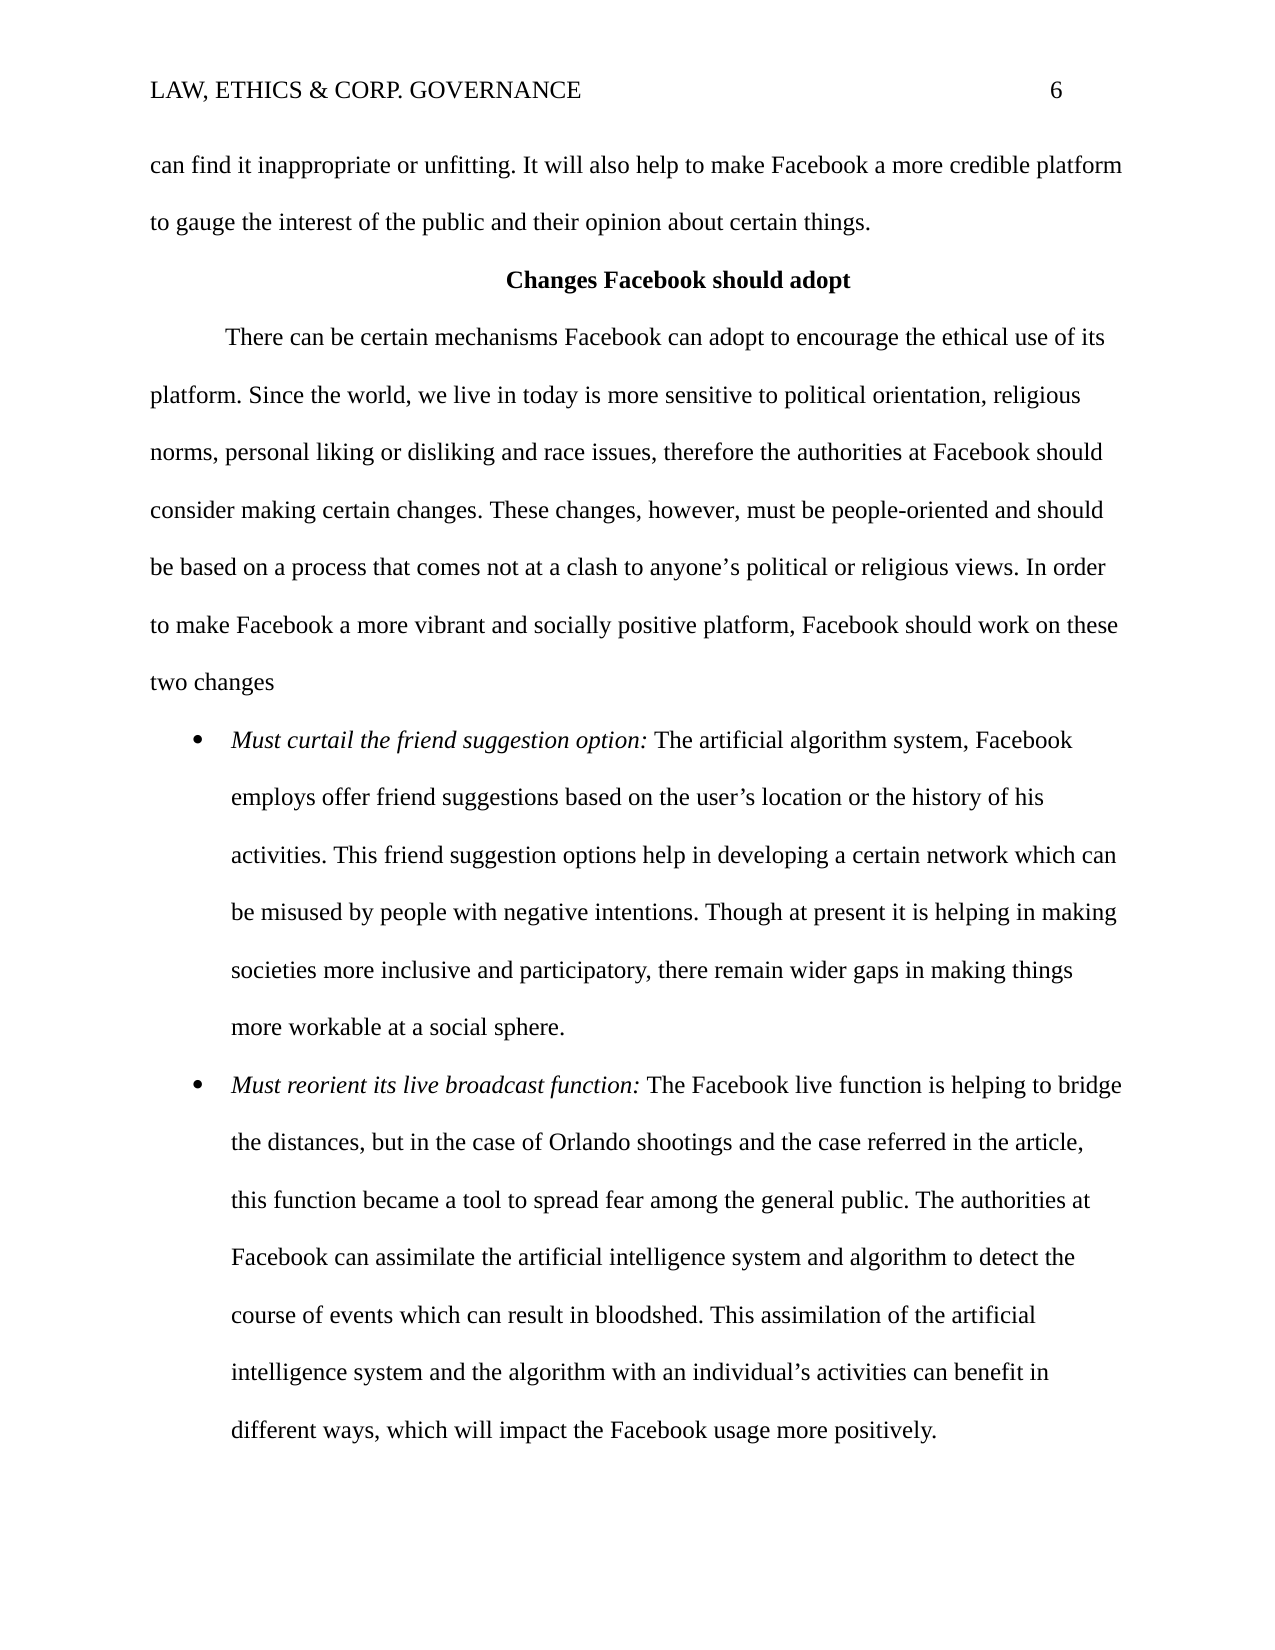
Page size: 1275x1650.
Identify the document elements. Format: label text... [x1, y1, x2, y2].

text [150, 150, 1125, 236]
list Must curtail the friend suggestion option: The artificial algorithm system, Facebook employs offer friend suggestions based on the user’s location or the history of his activities. This friend suggestion options help in developing a certain network which can be misused by people with negative intentions. Though at present it is helping in making societies more inclusive and participatory, there remain wider gaps in making things more workable at a social sphere. [193, 725, 1125, 1041]
list Must reorient its live broadcast function: The Facebook live function is helping to bridge the distances, but in the case of Orlando shootings and the case referred in the article, this function became a tool to spread fear among the general public. The authorities at Facebook can assimilate the artificial intelligence system and algorithm to detect the course of events which can result in bloodshed. This assimilation of the artificial intelligence system and the algorithm with an individual’s activities can benefit in different ways, which will impact the Facebook usage more positively. [193, 1070, 1125, 1444]
text There can be certain mechanisms Facebook can adopt to encourage the ethical use of its platform. Since the world, we live in today is more sensitive to political orientation, religious norms, personal liking or disliking and race issues, therefore the authorities at Facebook should consider making certain changes. These changes, however, must be people-oriented and should be based on a process that comes not at a clash to anyone’s political or religious views. In order to make Facebook a more vibrant and socially positive platform, Facebook should work on these two changes [150, 322, 1125, 696]
subtitle Changes Facebook should adopt [150, 265, 1125, 294]
